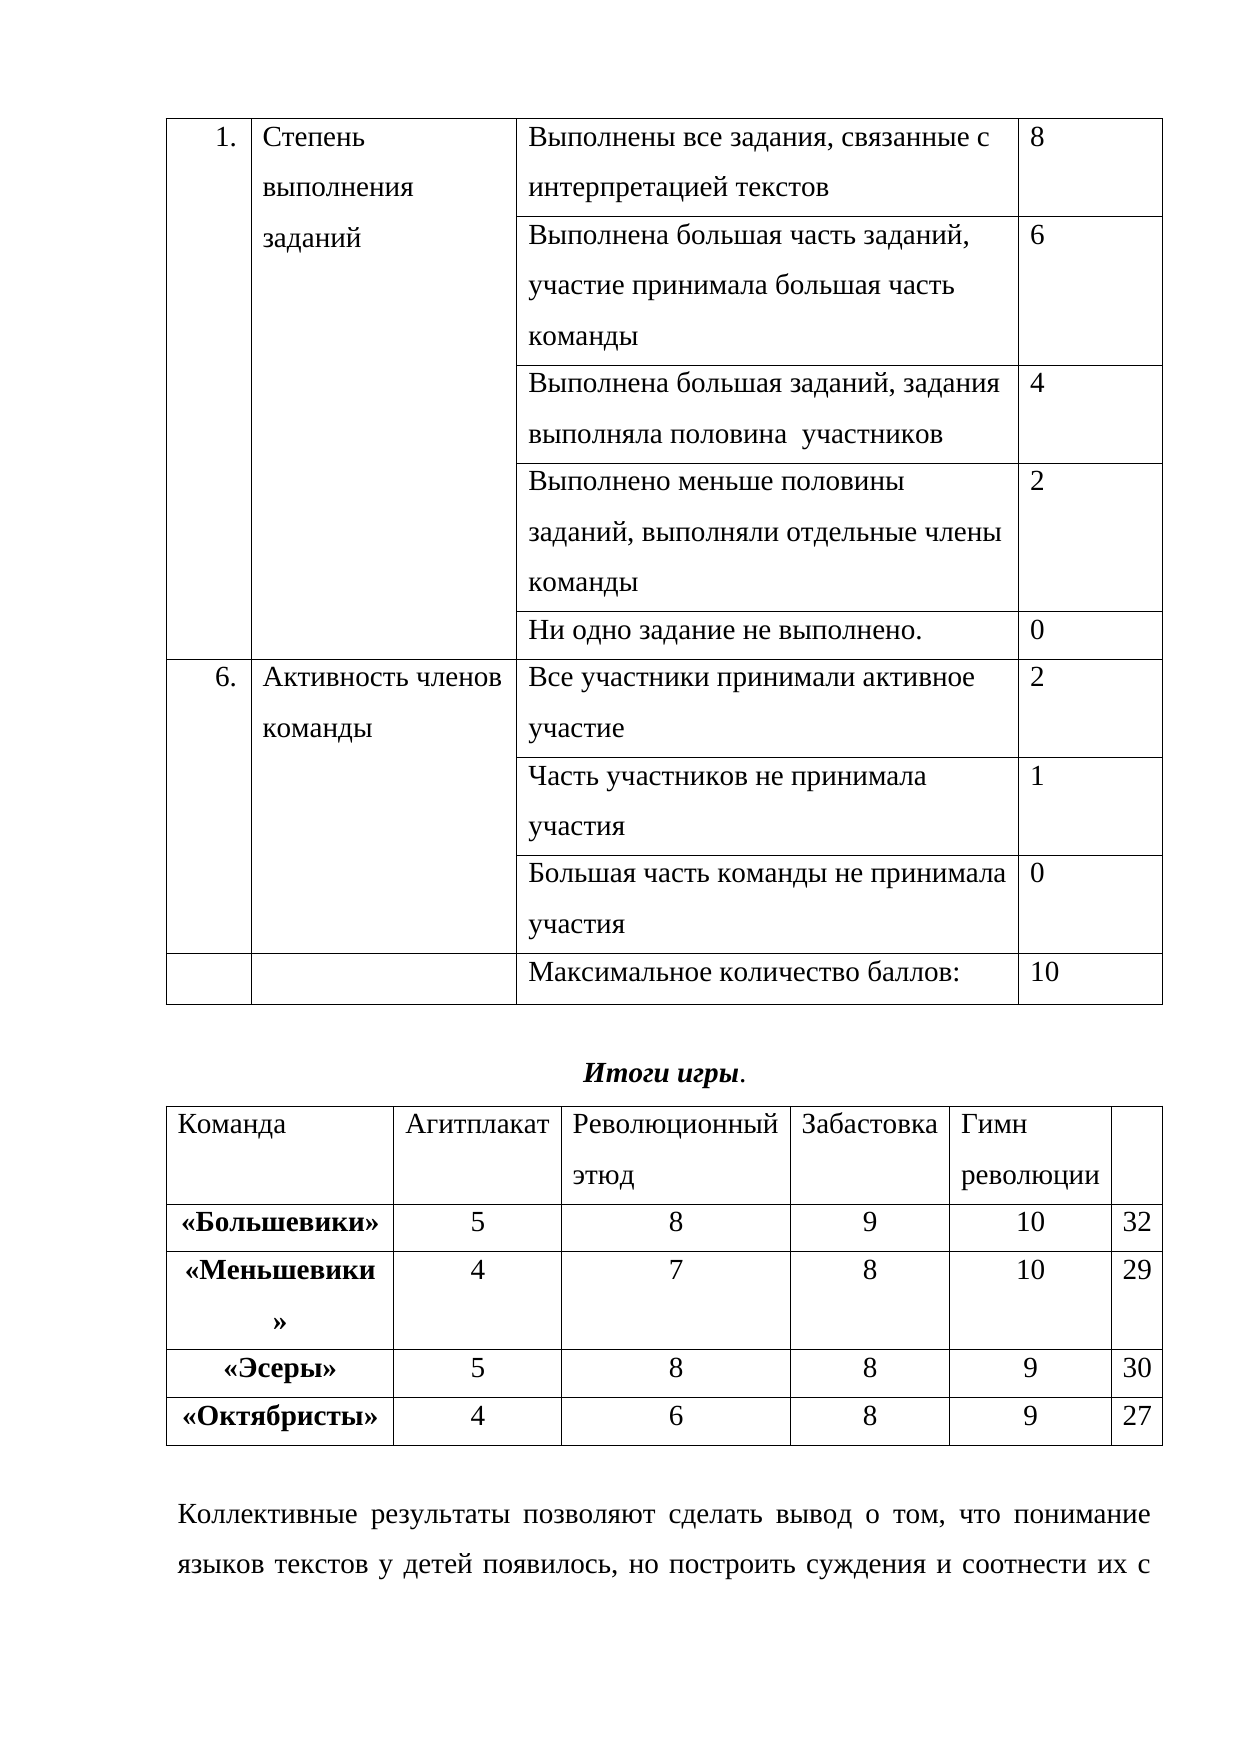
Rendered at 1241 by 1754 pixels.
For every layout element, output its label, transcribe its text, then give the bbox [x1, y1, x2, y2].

table_cell 6 [1019, 217, 1162, 364]
table_cell 0 [1019, 612, 1162, 658]
table_cell 8 [562, 1350, 790, 1397]
table_cell «Октябристы» [167, 1398, 393, 1445]
table_header Революционный этюд [562, 1107, 790, 1203]
table_cell [167, 660, 251, 953]
table_cell «Эсеры» [167, 1350, 393, 1397]
table_cell Выполнены все задания, связанные с интерпретацией текстов [517, 119, 1018, 216]
table_cell 9 [791, 1205, 949, 1251]
table_cell 8 [791, 1252, 949, 1349]
table_cell Степень выполнения заданий [252, 119, 516, 658]
table_cell «Большевики» [167, 1205, 393, 1251]
table_cell Выполнено меньше половины заданий, выполняли отдельные члены команды [517, 464, 1018, 611]
table_cell 2 [1019, 464, 1162, 611]
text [177, 1496, 1152, 1580]
table_cell 10 [1019, 954, 1162, 1004]
table_cell 6 [562, 1398, 790, 1445]
table_cell Выполнена большая часть заданий, участие принимала большая часть команды [517, 217, 1018, 364]
table_header Забастовка [791, 1107, 949, 1203]
table_cell 4 [394, 1398, 561, 1445]
table_header Команда [167, 1107, 393, 1203]
table_cell 1 [1019, 758, 1162, 854]
table_cell 30 [1112, 1350, 1162, 1397]
table_cell 5 [394, 1350, 561, 1397]
table_cell 32 [1112, 1205, 1162, 1251]
table_cell «Меньшевики» [167, 1252, 393, 1349]
table_cell 8 [791, 1350, 949, 1397]
table_cell [167, 119, 251, 658]
table_cell 4 [1019, 366, 1162, 462]
table_header Агитплакат [394, 1107, 561, 1203]
table_cell Большая часть команды не принимала участия [517, 856, 1018, 953]
table_cell Часть участников не принимала участия [517, 758, 1018, 854]
table_cell 8 [1019, 119, 1162, 216]
table_cell 5 [394, 1205, 561, 1251]
table_cell 9 [950, 1398, 1111, 1445]
table_cell 4 [394, 1252, 561, 1349]
table_header [1112, 1107, 1162, 1203]
text Итоги игры. [177, 1055, 1152, 1089]
table_cell [167, 954, 251, 1004]
table_cell 10 [950, 1205, 1111, 1251]
table_cell [252, 954, 516, 1004]
table_cell Ни одно задание не выполнено. [517, 612, 1018, 658]
table_cell 29 [1112, 1252, 1162, 1349]
table_cell Все участники принимали активное участие [517, 660, 1018, 757]
table_cell 8 [791, 1398, 949, 1445]
table_cell 0 [1019, 856, 1162, 953]
table_cell 7 [562, 1252, 790, 1349]
table_cell 8 [562, 1205, 790, 1251]
table_cell Максимальное количество баллов: [517, 954, 1018, 1004]
table_cell Активность членов команды [252, 660, 516, 953]
table_cell 27 [1112, 1398, 1162, 1445]
table_header Гимн революции [950, 1107, 1111, 1203]
table_cell 2 [1019, 660, 1162, 757]
table_cell 9 [950, 1350, 1111, 1397]
table_cell 10 [950, 1252, 1111, 1349]
table_cell Выполнена большая заданий, задания выполняла половина участников [517, 366, 1018, 462]
